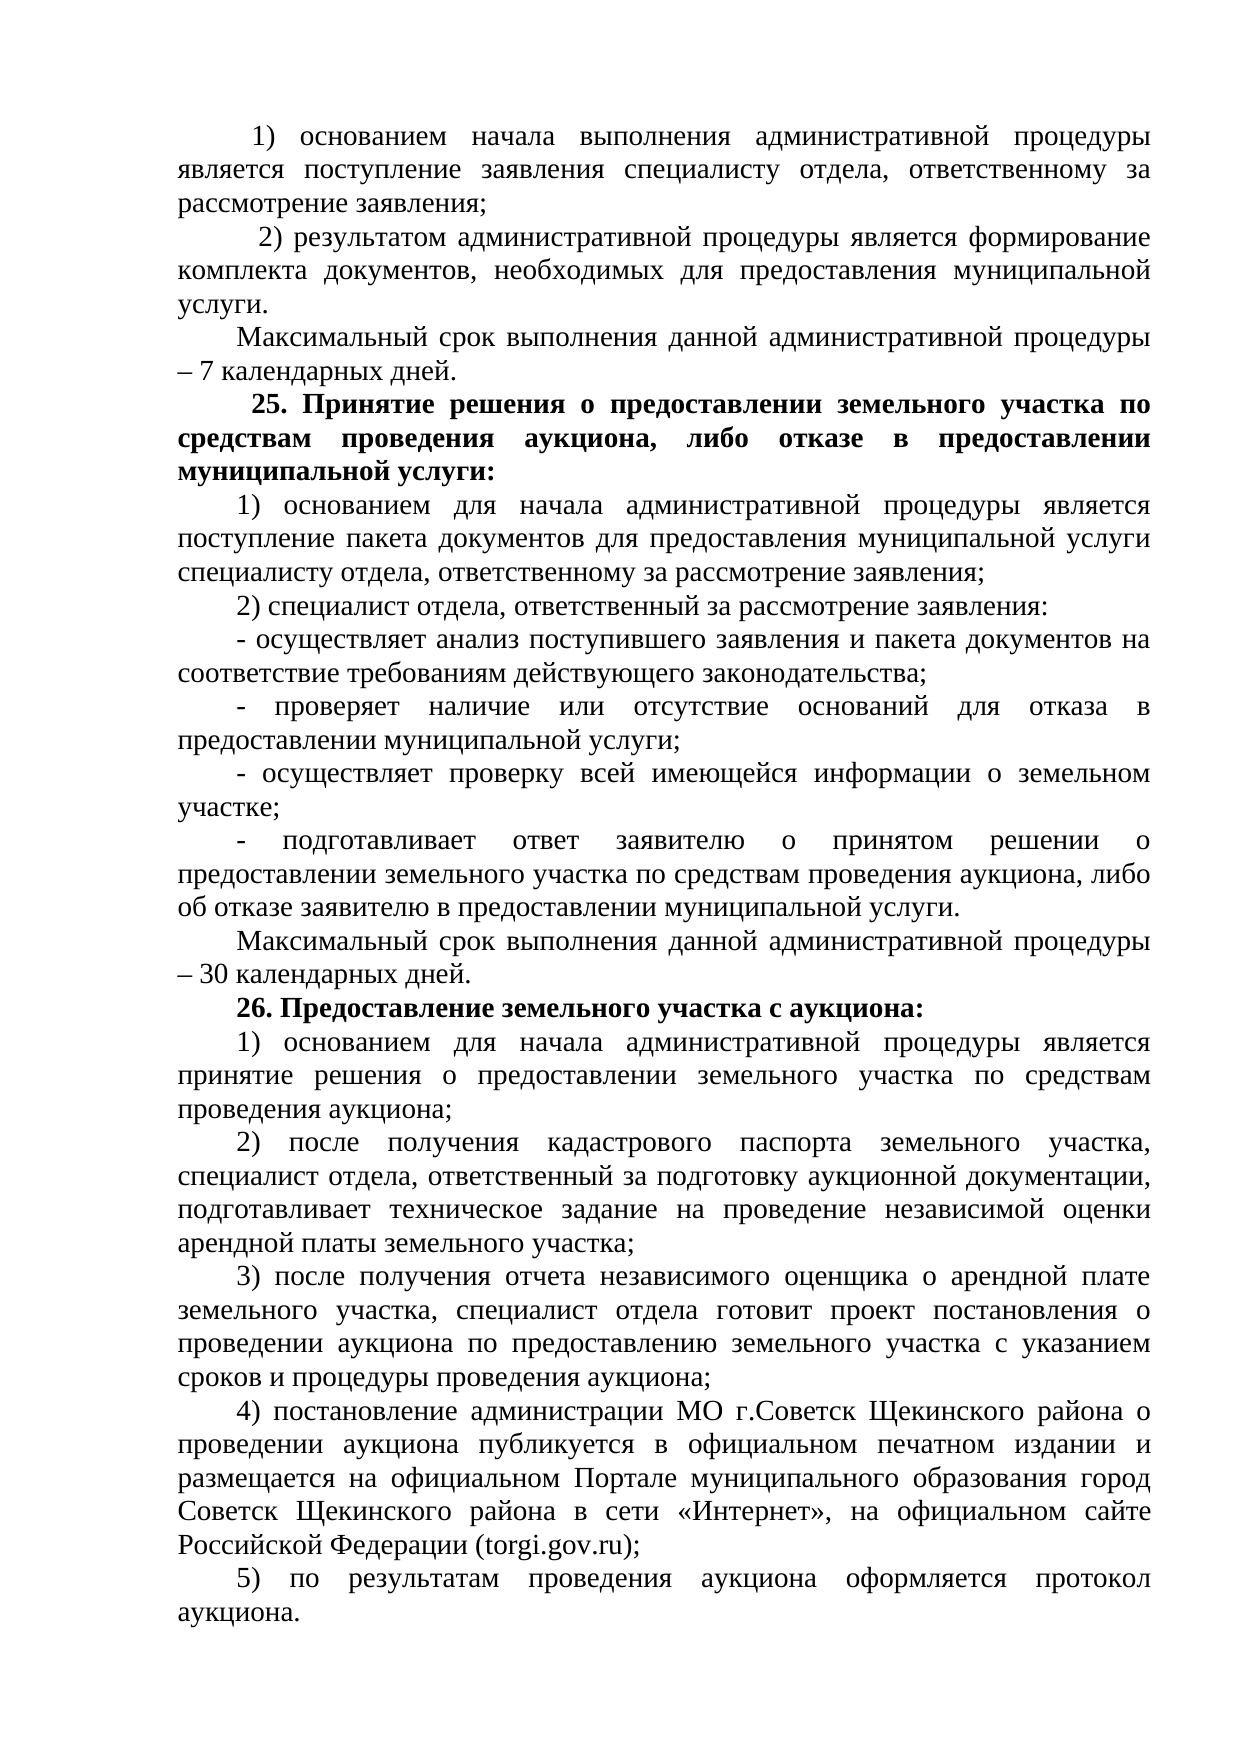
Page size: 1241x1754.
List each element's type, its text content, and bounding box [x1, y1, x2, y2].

text 5) по результатам проведения аукциона оформляется протокол аукциона. [177, 1560, 1152, 1627]
text 25. Принятие решения о предоставлении земельного участка по средствам проведения аукциона, либо отказе в предоставлении муниципальной услуги: [177, 386, 1152, 487]
text Максимальный срок выполнения данной административной процедуры – 30 календарных дней. [177, 923, 1152, 990]
text - подготавливает ответ заявителю о принятом решении о предоставлении земельного участка по средствам проведения аукциона, либо об отказе заявителю в предоставлении муниципальной услуги. [177, 822, 1152, 923]
text 26. Предоставление земельного участка с аукциона: [177, 990, 1152, 1024]
text 1) основанием для начала административной процедуры является поступление пакета документов для предоставления муниципальной услуги специалисту отдела, ответственному за рассмотрение заявления; [177, 487, 1152, 588]
text 2) после получения кадастрового паспорта земельного участка, специалист отдела, ответственный за подготовку аукционной документации, подготавливает техническое задание на проведение независимой оценки арендной платы земельного участка; [177, 1124, 1152, 1258]
text - проверяет наличие или отсутствие оснований для отказа в предоставлении муниципальной услуги; [177, 688, 1152, 755]
text 1) основанием начала выполнения административной процедуры является поступление заявления специалисту отдела, ответственному за рассмотрение заявления; [177, 118, 1152, 219]
text Максимальный срок выполнения данной административной процедуры – 7 календарных дней. [177, 319, 1152, 386]
text - осуществляет анализ поступившего заявления и пакета документов на соответствие требованиям действующего законодательства; [177, 621, 1152, 688]
text 2) специалист отдела, ответственный за рассмотрение заявления: [177, 588, 1152, 621]
text 4) постановление администрации МО г.Советск Щекинского района о проведении аукциона публикуется в официальном печатном издании и размещается на официальном Портале муниципального образования город Советск Щекинского района в сети «Интернет», на официальном сайте Российской Федерации (torgi.gov.ru); [177, 1393, 1152, 1560]
text 2) результатом административной процедуры является формирование комплекта документов, необходимых для предоставления муниципальной услуги. [177, 219, 1152, 319]
text 1) основанием для начала административной процедуры является принятие решения о предоставлении земельного участка по средствам проведения аукциона; [177, 1024, 1152, 1124]
text 3) после получения отчета независимого оценщика о арендной плате земельного участка, специалист отдела готовит проект постановления о проведении аукциона по предоставлению земельного участка с указанием сроков и процедуры проведения аукциона; [177, 1258, 1152, 1393]
text - осуществляет проверку всей имеющейся информации о земельном участке; [177, 755, 1152, 822]
